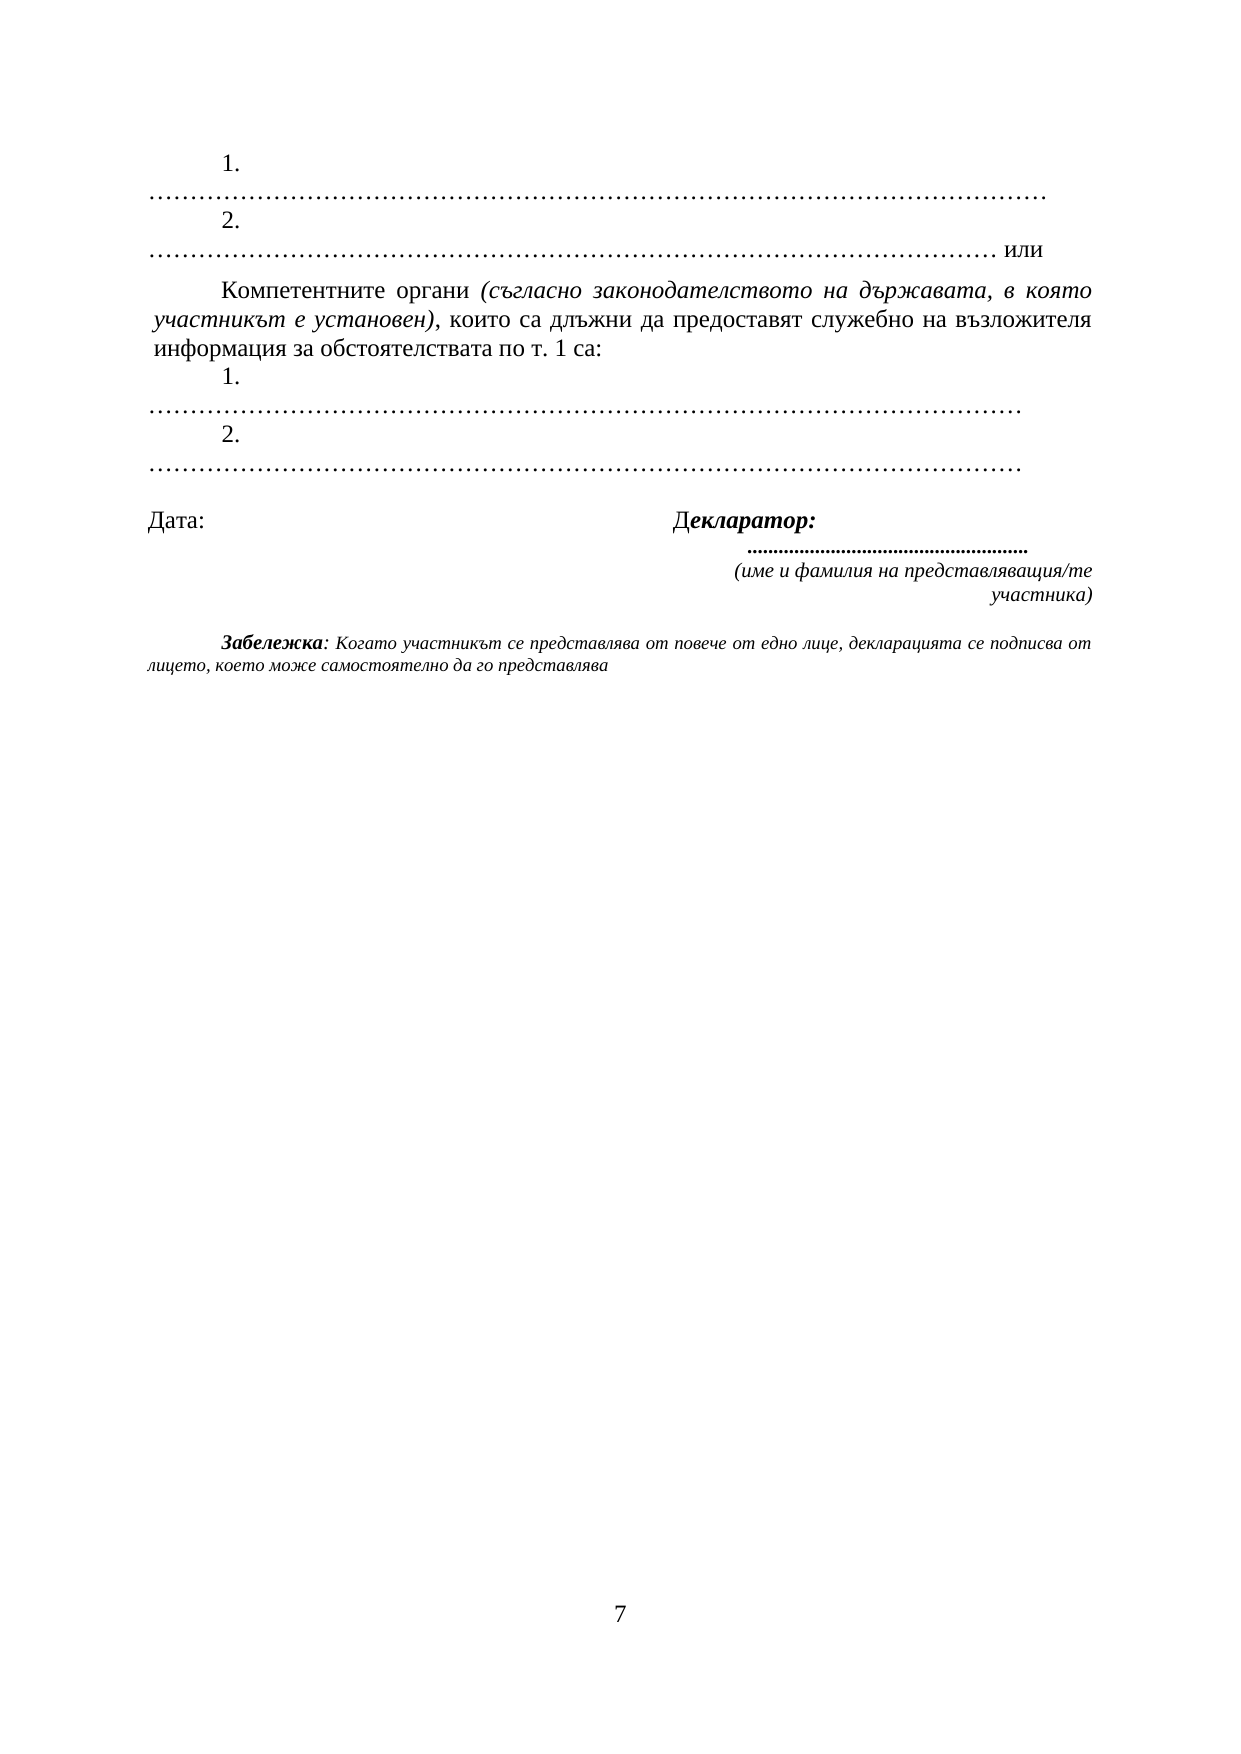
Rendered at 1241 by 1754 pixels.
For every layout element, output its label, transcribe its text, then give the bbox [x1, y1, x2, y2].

text ...................................................... [221, 534, 1093, 558]
text Дата: Декларатор: [148, 505, 1093, 534]
text 2. ………………………………………………………………………………………… или [148, 205, 1093, 263]
text (име и фамилия на представляващия/те участника) [148, 558, 1093, 606]
text 1. …………………………………………………………………………………………… [148, 361, 1093, 419]
text Забележка: Когато участникът се представлява от повече от едно лице, декларацията се подписва от лицето, което може самостоятелно да го представлява [148, 630, 1093, 676]
text 2. …………………………………………………………………………………………… [148, 419, 1093, 476]
text 1. ……………………………………………………………………………………………… [148, 148, 1093, 205]
text Компетентните органи (съгласно законодателството на държавата, в която участникът е установен), които са длъжни да предоставят служебно на възложителя информация за обстоятелствата по т. 1 са: [153, 275, 1093, 361]
